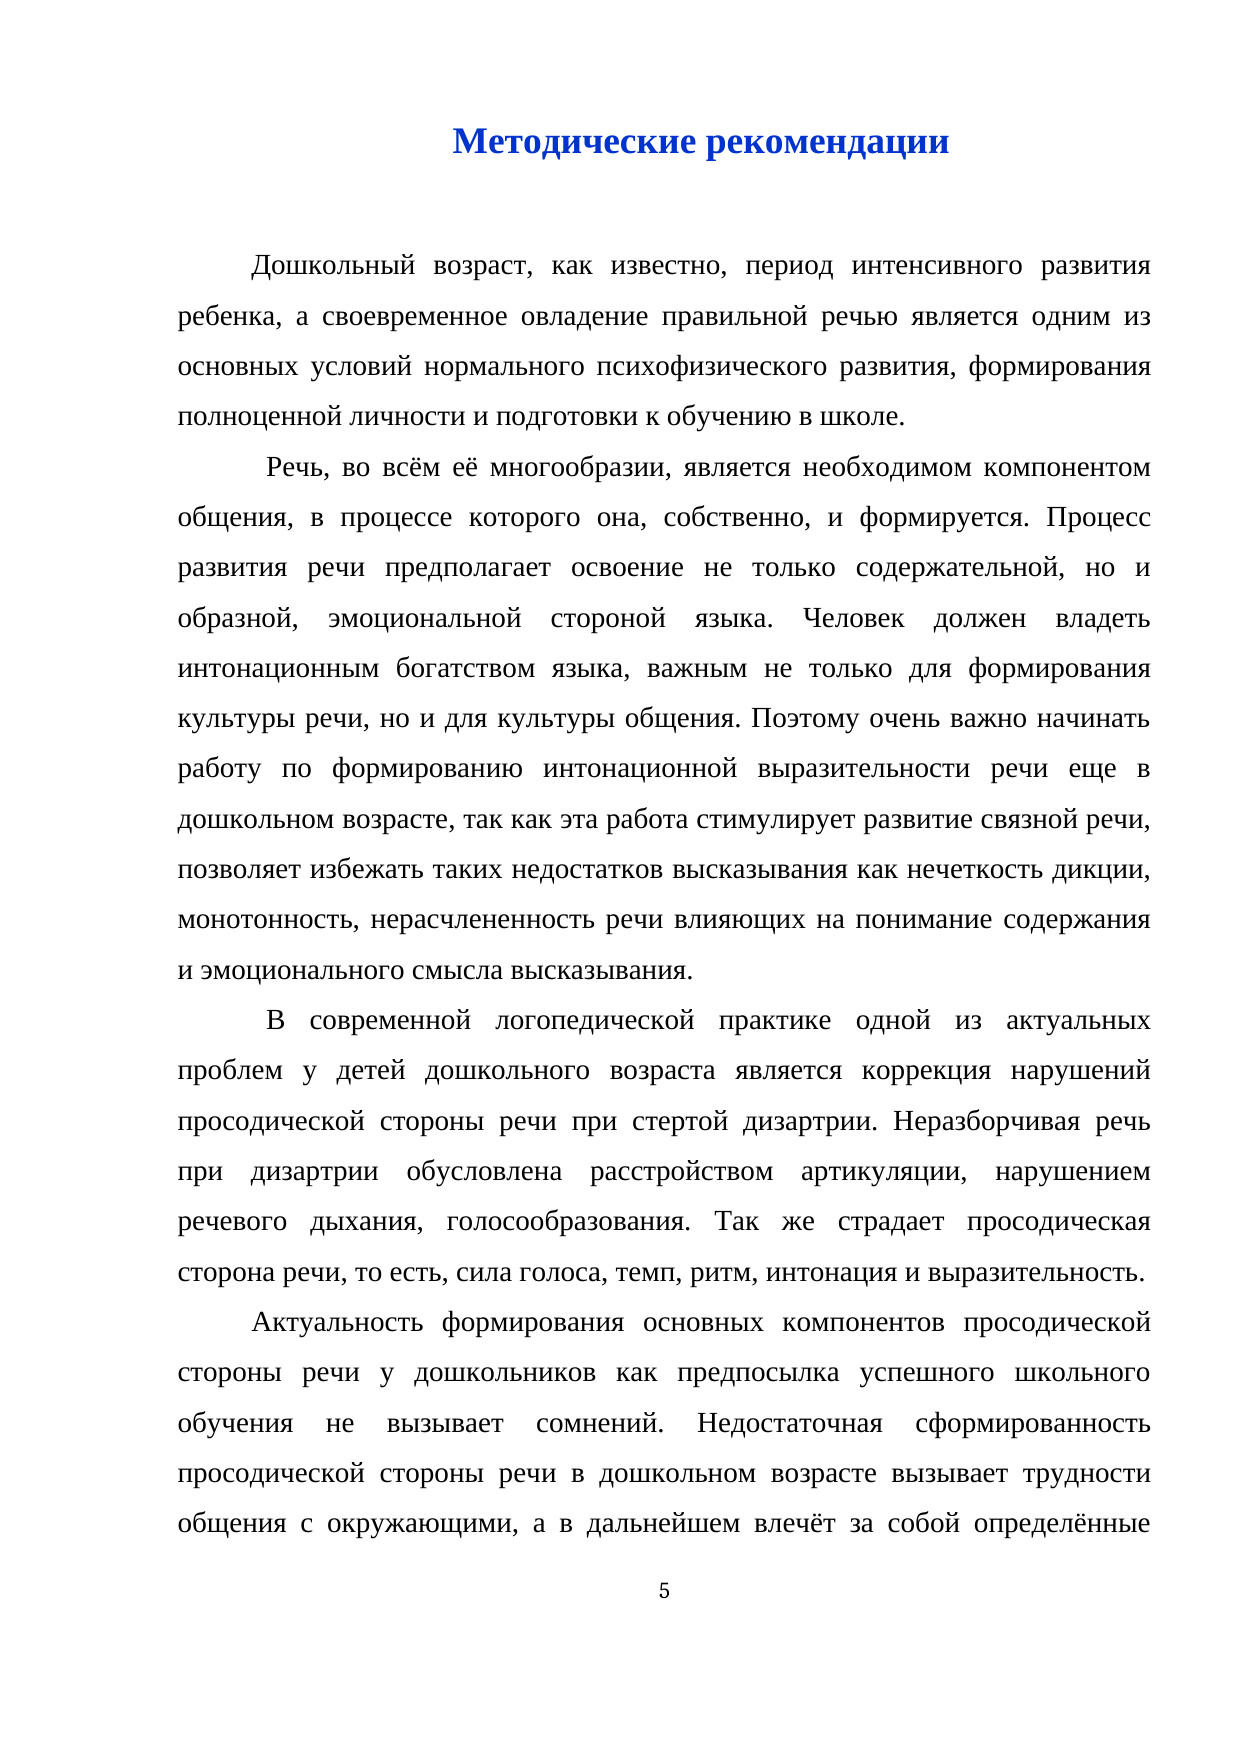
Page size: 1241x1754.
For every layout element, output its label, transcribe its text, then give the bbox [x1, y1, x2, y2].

text Дошкольный возраст, как известно, период интенсивного развития ребенка, а своевременное овладение правильной речью является одним из основных условий нормального психофизического развития, формирования полноценной личности и подготовки к обучению в школе. [177, 247, 1152, 432]
text Методические рекомендации [177, 118, 1152, 161]
text Речь, во всём её многообразии, является необходимом компонентом общения, в процессе которого она, собственно, и формируется. Процесс развития речи предполагает освоение не только содержательной, но и образной, эмоциональной стороной языка. Человек должен владеть интонационным богатством языка, важным не только для формирования культуры речи, но и для культуры общения. Поэтому очень важно начинать работу по формированию интонационной выразительности речи еще в дошкольном возрасте, так как эта работа стимулирует развитие связной речи, позволяет избежать таких недостатков высказывания как нечеткость дикции, монотонность, нерасчлененность речи влияющих на понимание содержания и эмоционального смысла высказывания. [177, 449, 1152, 985]
text В современной логопедической практике одной из актуальных проблем у детей дошкольного возраста является коррекция нарушений просодической стороны речи при стертой дизартрии. Неразборчивая речь при дизартрии обусловлена расстройством артикуляции, нарушением речевого дыхания, голосообразования. Так же страдает просодическая сторона речи, то есть, сила голоса, темп, ритм, интонация и выразительность. [177, 1002, 1152, 1287]
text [177, 1304, 1152, 1539]
